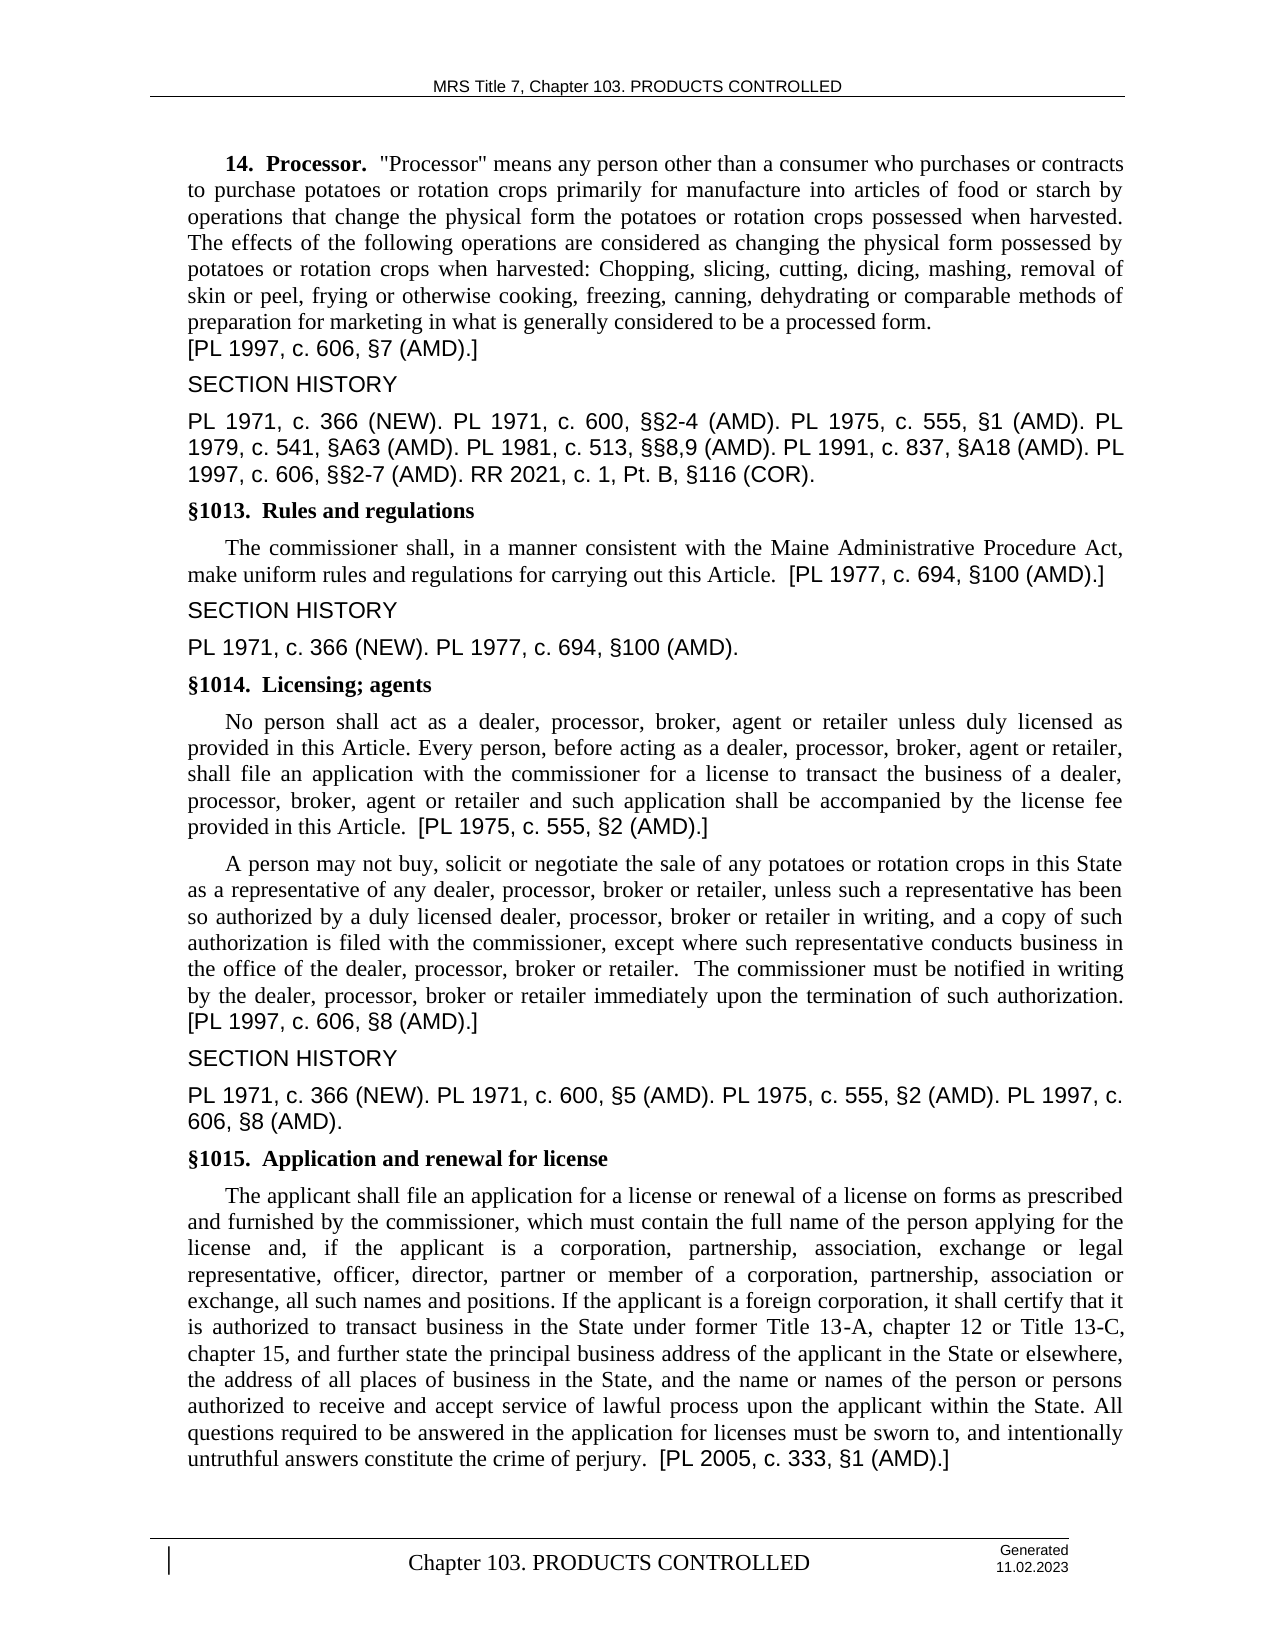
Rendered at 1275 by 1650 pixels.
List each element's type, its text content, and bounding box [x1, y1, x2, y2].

text §1014. Licensing; agents [187, 671, 1125, 697]
text [PL 1997, c. 606, §7 (AMD).] [187, 334, 1125, 361]
text §1015. Application and renewal for license [187, 1145, 1125, 1171]
text The applicant shall file an application for a license or renewal of a license on forms as prescribed and furnished by the commissioner, which must contain the full name of the person applying for the license and, if the applicant is a corporation, partnership, association, exchange or legal representative, officer, director, partner or member of a corporation, partnership, association or exchange, all such names and positions. If the applicant is a foreign corporation, it shall certify that it is authorized to transact business in the State under former Title 13‑A, chapter 12 or Title 13‑C, chapter 15, and further state the principal business address of the applicant in the State or elsewhere, the address of all places of business in the State, and the name or names of the person or persons authorized to receive and accept service of lawful process upon the applicant within the State. All questions required to be answered in the application for licenses must be sworn to, and intentionally untruthful answers constitute the crime of perjury. [PL 2005, c. 333, §1 (AMD).] [187, 1182, 1125, 1472]
text 14. Processor. "Processor" means any person other than a consumer who purchases or contracts to purchase potatoes or rotation crops primarily for manufacture into articles of food or starch by operations that change the physical form the potatoes or rotation crops possessed when harvested. The effects of the following operations are considered as changing the physical form possessed by potatoes or rotation crops when harvested: Chopping, slicing, cutting, dicing, mashing, removal of skin or peel, frying or otherwise cooking, freezing, canning, dehydrating or comparable methods of preparation for marketing in what is generally considered to be a processed form. [187, 150, 1125, 334]
text §1013. Rules and regulations [187, 497, 1125, 524]
text SECTION HISTORY [187, 597, 1125, 624]
text A person may not buy, solicit or negotiate the sale of any potatoes or rotation crops in this State as a representative of any dealer, processor, broker or retailer, unless such a representative has been so authorized by a duly licensed dealer, processor, broker or retailer in writing, and a copy of such authorization is filed with the commissioner, except where such representative conducts business in the office of the dealer, processor, broker or retailer. The commissioner must be notified in writing by the dealer, processor, broker or retailer immediately upon the termination of such authorization. [PL 1997, c. 606, §8 (AMD).] [187, 850, 1125, 1034]
text PL 1971, c. 366 (NEW). PL 1977, c. 694, §100 (AMD). [187, 634, 1125, 661]
text SECTION HISTORY [187, 1045, 1125, 1071]
text PL 1971, c. 366 (NEW). PL 1971, c. 600, §5 (AMD). PL 1975, c. 555, §2 (AMD). PL 1997, c. 606, §8 (AMD). [187, 1082, 1125, 1134]
text SECTION HISTORY [187, 371, 1125, 398]
text PL 1971, c. 366 (NEW). PL 1971, c. 600, §§2-4 (AMD). PL 1975, c. 555, §1 (AMD). PL 1979, c. 541, §A63 (AMD). PL 1981, c. 513, §§8,9 (AMD). PL 1991, c. 837, §A18 (AMD). PL 1997, c. 606, §§2-7 (AMD). RR 2021, c. 1, Pt. B, §116 (COR). [187, 408, 1125, 487]
text The commissioner shall, in a manner consistent with the Maine Administrative Procedure Act, make uniform rules and regulations for carrying out this Article. [PL 1977, c. 694, §100 (AMD).] [187, 534, 1125, 587]
text No person shall act as a dealer, processor, broker, agent or retailer unless duly licensed as provided in this Article. Every person, before acting as a dealer, processor, broker, agent or retailer, shall file an application with the commissioner for a license to transact the business of a dealer, processor, broker, agent or retailer and such application shall be accompanied by the license fee provided in this Article. [PL 1975, c. 555, §2 (AMD).] [187, 708, 1125, 840]
